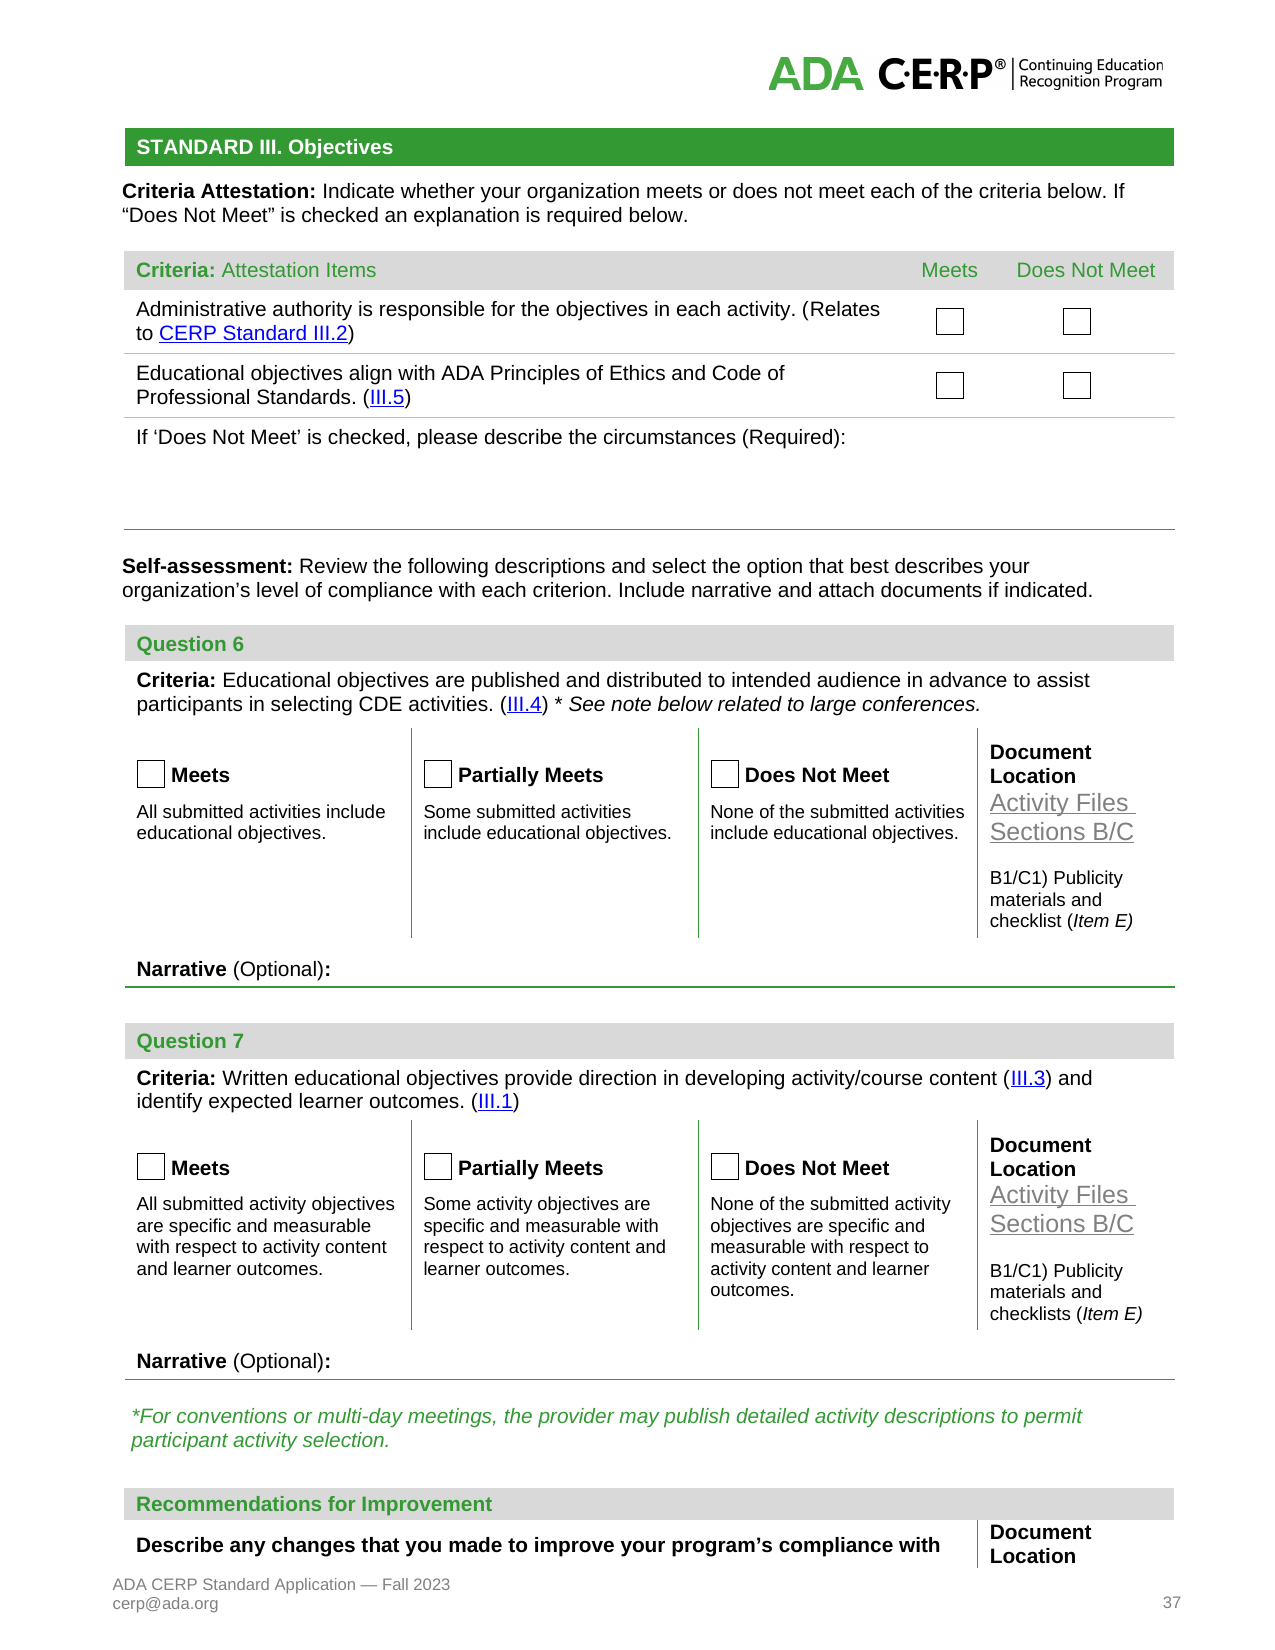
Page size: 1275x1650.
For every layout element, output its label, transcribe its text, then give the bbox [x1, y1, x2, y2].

table_cell All submitted activity objectives are specific and measurable with respect to activity content and learner outcomes. [125, 1180, 411, 1330]
table_cell Criteria: Educational objectives are published and distributed to intended audience in advance to assist participants in selecting CDE activities. (III.4) * See note below related to large conferences. [125, 661, 1174, 728]
table_cell [996, 354, 1174, 417]
table_cell [996, 290, 1174, 353]
table_cell Some submitted activities include educational objectives. [412, 788, 698, 938]
text Criteria Attestation: Indicate whether your organization meets or does not meet each of the criteria below. If “Does Not Meet” is checked an explanation is required below. [122, 179, 1162, 227]
table_cell Meets [125, 728, 411, 788]
table_cell Document Location [978, 1120, 1174, 1180]
table_cell Does Not Meet [699, 1120, 977, 1180]
table_cell Educational objectives align with ADA Principles of Ethics and Code of Professional Standards. (III.5) [124, 354, 903, 417]
table_cell Narrative (Optional): [125, 1330, 1174, 1379]
picture [768, 57, 1163, 90]
table_cell Partially Meets [412, 728, 698, 788]
text Self-assessment: Review the following descriptions and select the option that best describes your organization’s level of compliance with each criterion. Include narrative and attach documents if indicated. [122, 553, 1162, 601]
table_cell Criteria: Written educational objectives provide direction in developing activity/course content (III.3) and identify expected learner outcomes. (III.1) [125, 1059, 1174, 1120]
table_header Meets [903, 251, 996, 290]
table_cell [978, 1520, 1174, 1568]
table_cell Document Location [978, 728, 1174, 788]
table_cell Partially Meets [412, 1120, 698, 1180]
table_header STANDARD III. Objectives [125, 128, 1174, 166]
table_cell Does Not Meet [699, 728, 977, 788]
text *For conventions or multi-day meetings, the provider may publish detailed activity descriptions to permit participant activity selection. [131, 1380, 1162, 1452]
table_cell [124, 1520, 977, 1568]
table_cell Activity Files Sections B/C B1/C1) Publicity materials and checklists (Item E) [978, 1180, 1174, 1330]
table_cell If ‘Does Not Meet’ is checked, please describe the circumstances (Required): [124, 418, 1174, 528]
table_cell None of the submitted activity objectives are specific and measurable with respect to activity content and learner outcomes. [699, 1180, 977, 1330]
table_header Question 6 [125, 625, 1174, 661]
table_header Does Not Meet [996, 251, 1174, 290]
table_cell Administrative authority is responsible for the objectives in each activity. (Relates to CERP Standard III.2) [124, 290, 903, 353]
table_cell Meets [125, 1120, 411, 1180]
table_cell None of the submitted activities include educational objectives. [699, 788, 977, 938]
table_cell Activity Files Sections B/C B1/C1) Publicity materials and checklist (Item E) [978, 788, 1174, 938]
table_header Criteria: Attestation Items [124, 251, 903, 290]
table_header Recommendations for Improvement [124, 1488, 1174, 1520]
table_cell [903, 354, 996, 417]
table_cell Narrative (Optional): [125, 938, 1174, 986]
table_header Question 7 [125, 1023, 1174, 1059]
table_cell [903, 290, 996, 353]
table_cell Some activity objectives are specific and measurable with respect to activity content and learner outcomes. [412, 1180, 698, 1330]
table_cell All submitted activities include educational objectives. [125, 788, 411, 938]
